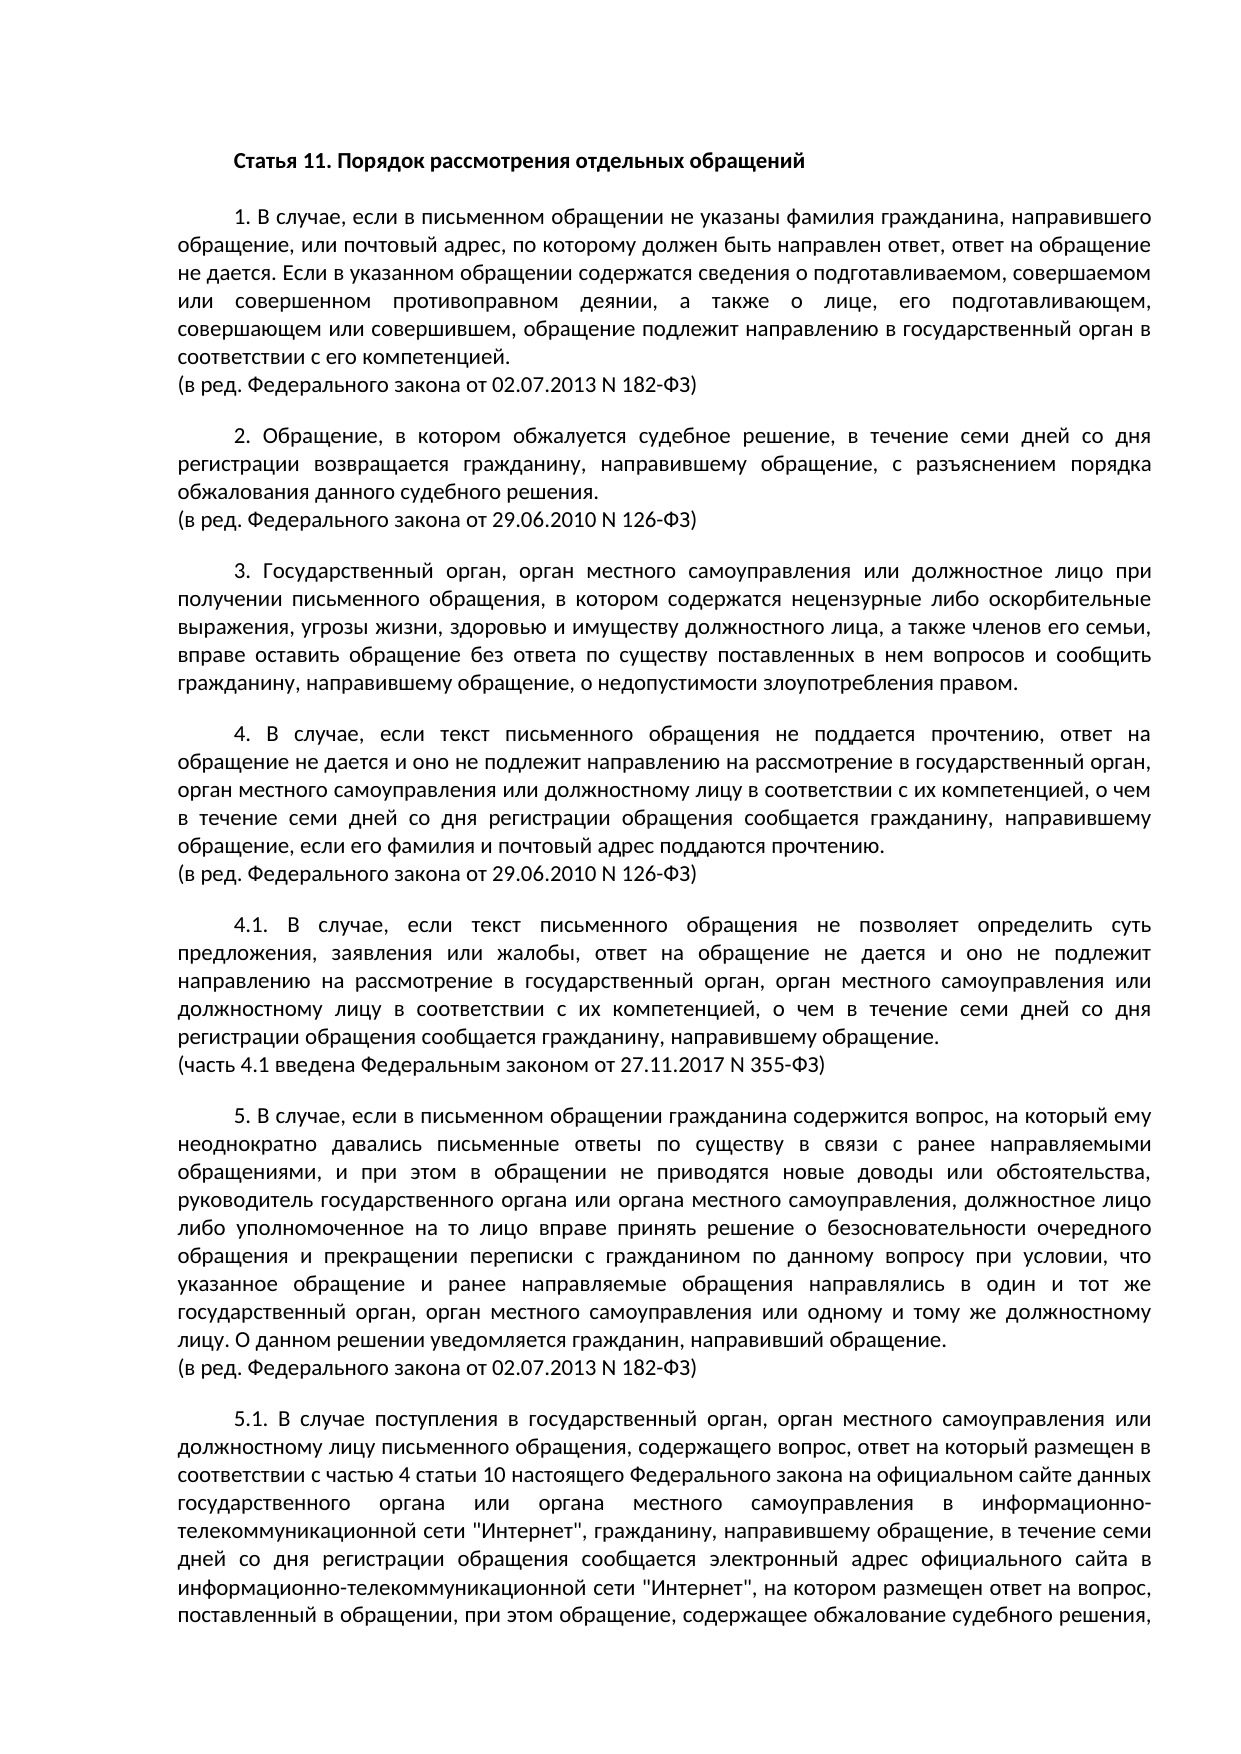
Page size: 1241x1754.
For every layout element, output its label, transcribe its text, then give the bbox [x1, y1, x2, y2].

text (в ред. Федерального закона от 29.06.2010 N 126-ФЗ) [177, 505, 1152, 533]
title Статья 11. Порядок рассмотрения отдельных обращений [177, 146, 1152, 174]
text (в ред. Федерального закона от 02.07.2013 N 182-ФЗ) [177, 1353, 1152, 1382]
text 4.1. В случае, если текст письменного обращения не позволяет определить суть предложения, заявления или жалобы, ответ на обращение не дается и оно не подлежит направлению на рассмотрение в государственный орган, орган местного самоуправления или должностному лицу в соответствии с их компетенцией, о чем в течение семи дней со дня регистрации обращения сообщается гражданину, направившему обращение. [177, 910, 1152, 1050]
text 1. В случае, если в письменном обращении не указаны фамилия гражданина, направившего обращение, или почтовый адрес, по которому должен быть направлен ответ, ответ на обращение не дается. Если в указанном обращении содержатся сведения о подготавливаемом, совершаемом или совершенном противоправном деянии, а также о лице, его подготавливающем, совершающем или совершившем, обращение подлежит направлению в государственный орган в соответствии с его компетенцией. [177, 202, 1152, 370]
text 3. Государственный орган, орган местного самоуправления или должностное лицо при получении письменного обращения, в котором содержатся нецензурные либо оскорбительные выражения, угрозы жизни, здоровью и имуществу должностного лица, а также членов его семьи, вправе оставить обращение без ответа по существу поставленных в нем вопросов и сообщить гражданину, направившему обращение, о недопустимости злоупотребления правом. [177, 556, 1152, 696]
text 2. Обращение, в котором обжалуется судебное решение, в течение семи дней со дня регистрации возвращается гражданину, направившему обращение, с разъяснением порядка обжалования данного судебного решения. [177, 421, 1152, 505]
text (в ред. Федерального закона от 29.06.2010 N 126-ФЗ) [177, 859, 1152, 887]
text 4. В случае, если текст письменного обращения не поддается прочтению, ответ на обращение не дается и оно не подлежит направлению на рассмотрение в государственный орган, орган местного самоуправления или должностному лицу в соответствии с их компетенцией, о чем в течение семи дней со дня регистрации обращения сообщается гражданину, направившему обращение, если его фамилия и почтовый адрес поддаются прочтению. [177, 719, 1152, 859]
text (в ред. Федерального закона от 02.07.2013 N 182-ФЗ) [177, 370, 1152, 398]
text (часть 4.1 введена Федеральным законом от 27.11.2017 N 355-ФЗ) [177, 1050, 1152, 1078]
text 5. В случае, если в письменном обращении гражданина содержится вопрос, на который ему неоднократно давались письменные ответы по существу в связи с ранее направляемыми обращениями, и при этом в обращении не приводятся новые доводы или обстоятельства, руководитель государственного органа или органа местного самоуправления, должностное лицо либо уполномоченное на то лицо вправе принять решение о безосновательности очередного обращения и прекращении переписки с гражданином по данному вопросу при условии, что указанное обращение и ранее направляемые обращения направлялись в один и тот же государственный орган, орган местного самоуправления или одному и тому же должностному лицу. О данном решении уведомляется гражданин, направивший обращение. [177, 1101, 1152, 1353]
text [177, 1404, 1152, 1629]
